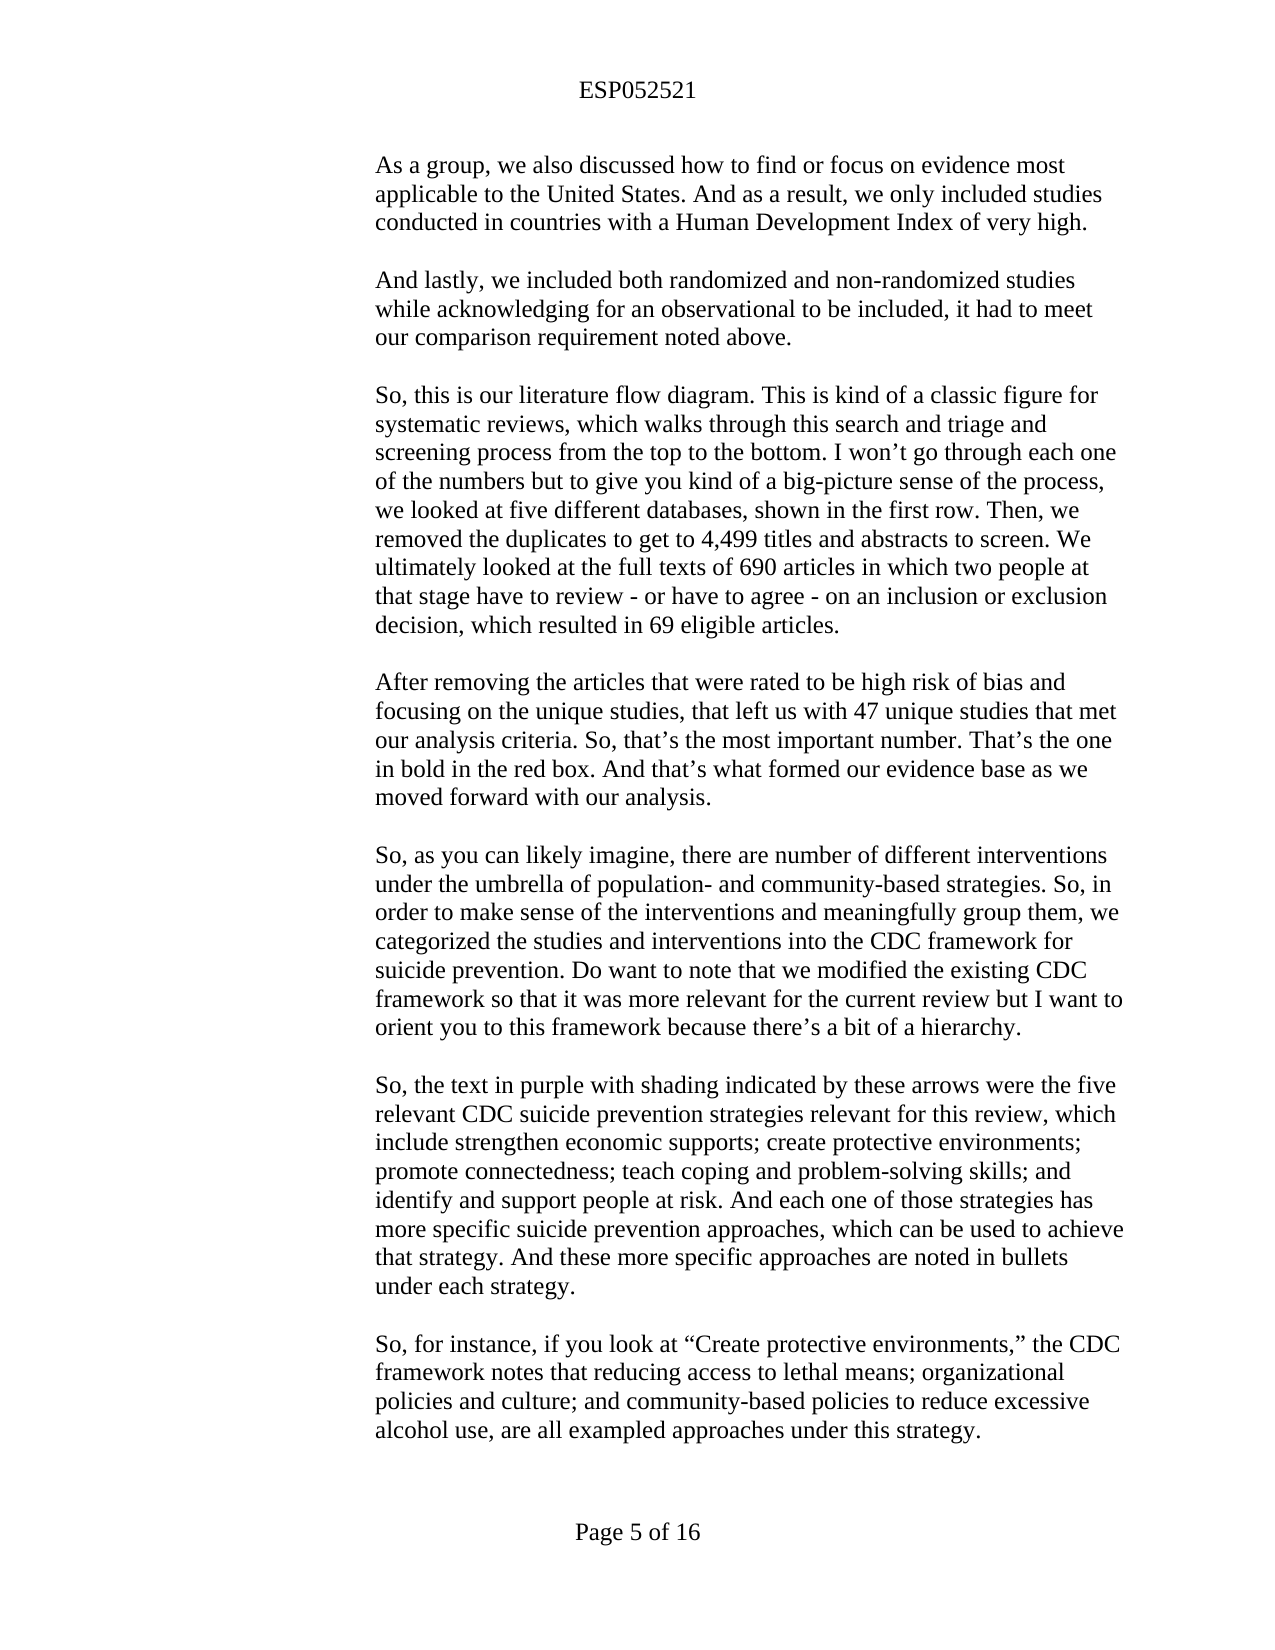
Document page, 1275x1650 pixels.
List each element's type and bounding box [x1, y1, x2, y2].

text [150, 150, 1125, 1472]
